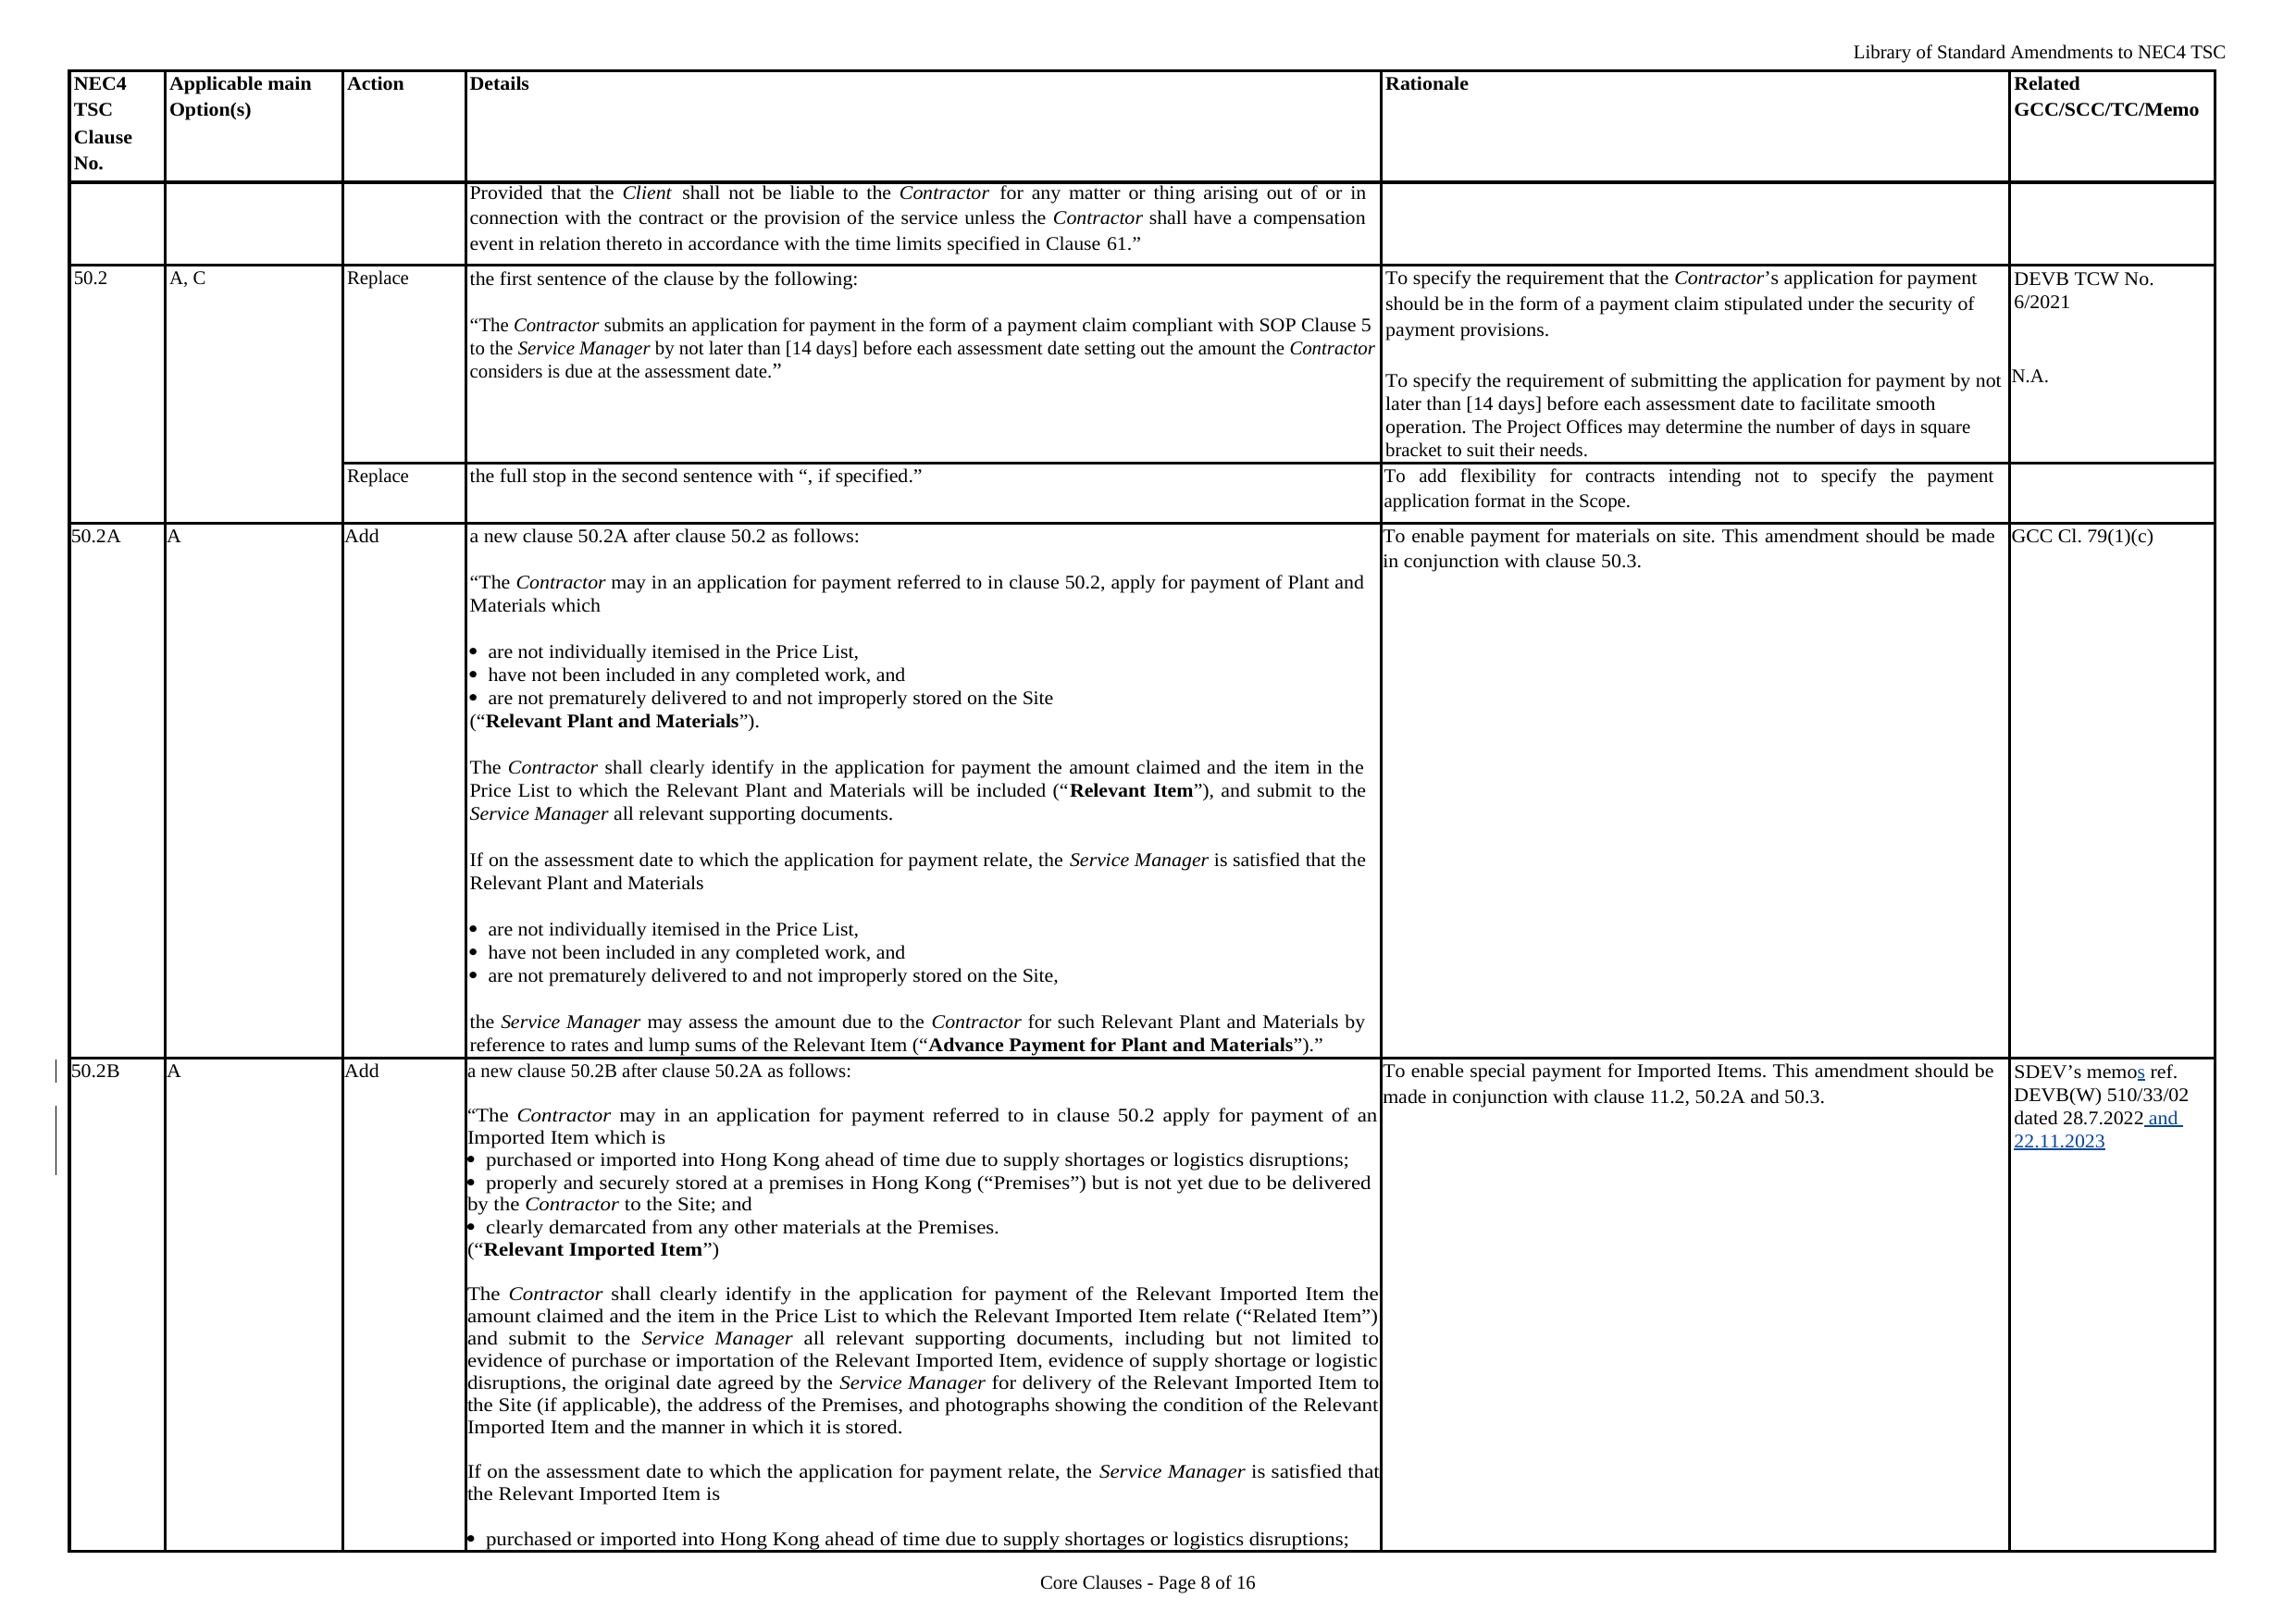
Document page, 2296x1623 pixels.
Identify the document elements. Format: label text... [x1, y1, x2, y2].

table_cell To enable payment for materials on site. This amendment should be made in conjunction with clause 50.3. [1383, 525, 2008, 1057]
table_cell DEVB TCW No. 6/2021 N.A. [2011, 266, 2214, 462]
table_cell Replace [344, 465, 465, 522]
table_cell [344, 184, 465, 264]
table_cell A [167, 1059, 341, 1549]
table_cell GCC Cl. 79(1)(c) [2011, 525, 2214, 1057]
table_cell a new clause 50.2A after clause 50.2 as follows: “The Contractor may in an application for payment referred to in clause 50.2, apply for payment of Plant and Materials which are not individually itemised in the Price List, have not been included in any completed work, and are not prematurely delivered to and not improperly stored on the Site (“Relevant Plant and Materials”). The Contractor shall clearly identify in the application for payment the amount claimed and the item in the Price List to which the Relevant Plant and Materials will be included (“Relevant Item”), and submit to the Service Manager all relevant supporting documents. If on the assessment date to which the application for payment relate, the Service Manager is satisfied that the Relevant Plant and Materials are not individually itemised in the Price List, have not been included in any completed work, and are not prematurely delivered to and not improperly stored on the Site, the Service Manager may assess the amount due to the Contractor for such Relevant Plant and Materials by reference to rates and lump sums of the Relevant Item (“Advance Payment for Plant and Materials”).” [467, 525, 1380, 1057]
table_header NEC4 TSC Clause No. [71, 72, 164, 180]
table_cell [167, 184, 341, 264]
table_cell Provided that the Client shall not be liable to the Contractor for any matter or thing arising out of or in connection with the contract or the provision of the service unless the Contractor shall have a compensation event in relation thereto in accordance with the time limits specified in Clause 61.” [467, 184, 1380, 264]
table_cell 50.2 [71, 266, 164, 522]
table_header Rationale [1383, 72, 2008, 180]
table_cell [1383, 1059, 2008, 1549]
table_cell To add flexibility for contracts intending not to specify the payment application format in the Scope. [1383, 465, 2008, 522]
table_cell Replace [344, 266, 465, 462]
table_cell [467, 1059, 1380, 1549]
table_cell 50.2A [71, 525, 164, 1057]
table_cell [2011, 465, 2214, 522]
table_header Related GCC/SCC/TC/Memo [2011, 72, 2214, 180]
table_cell [1383, 184, 2008, 264]
table_cell A, C [167, 266, 341, 522]
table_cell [2011, 1059, 2214, 1549]
table_header Action [344, 72, 465, 180]
table_cell 50.2B [71, 1059, 164, 1549]
table_cell A [167, 525, 341, 1057]
table_cell Add [344, 525, 465, 1057]
table_cell the full stop in the second sentence with “, if specified.” [467, 465, 1380, 522]
table_header Applicable main Option(s) [167, 72, 341, 180]
table_cell [71, 184, 164, 264]
table_cell the first sentence of the clause by the following: “The Contractor submits an application for payment in the form of a payment claim compliant with SOP Clause 5 to the Service Manager by not later than [14 days] before each assessment date setting out the amount the Contractor considers is due at the assessment date.” [467, 266, 1380, 462]
table_header Details [467, 72, 1380, 180]
table_cell [2011, 184, 2214, 264]
table_cell To specify the requirement that the Contractor’s application for payment should be in the form of a payment claim stipulated under the security of payment provisions. To specify the requirement of submitting the application for payment by not later than [14 days] before each assessment date to facilitate smooth operation. The Project Offices may determine the number of days in square bracket to suit their needs. [1383, 266, 2008, 462]
table_cell Add [344, 1059, 465, 1549]
